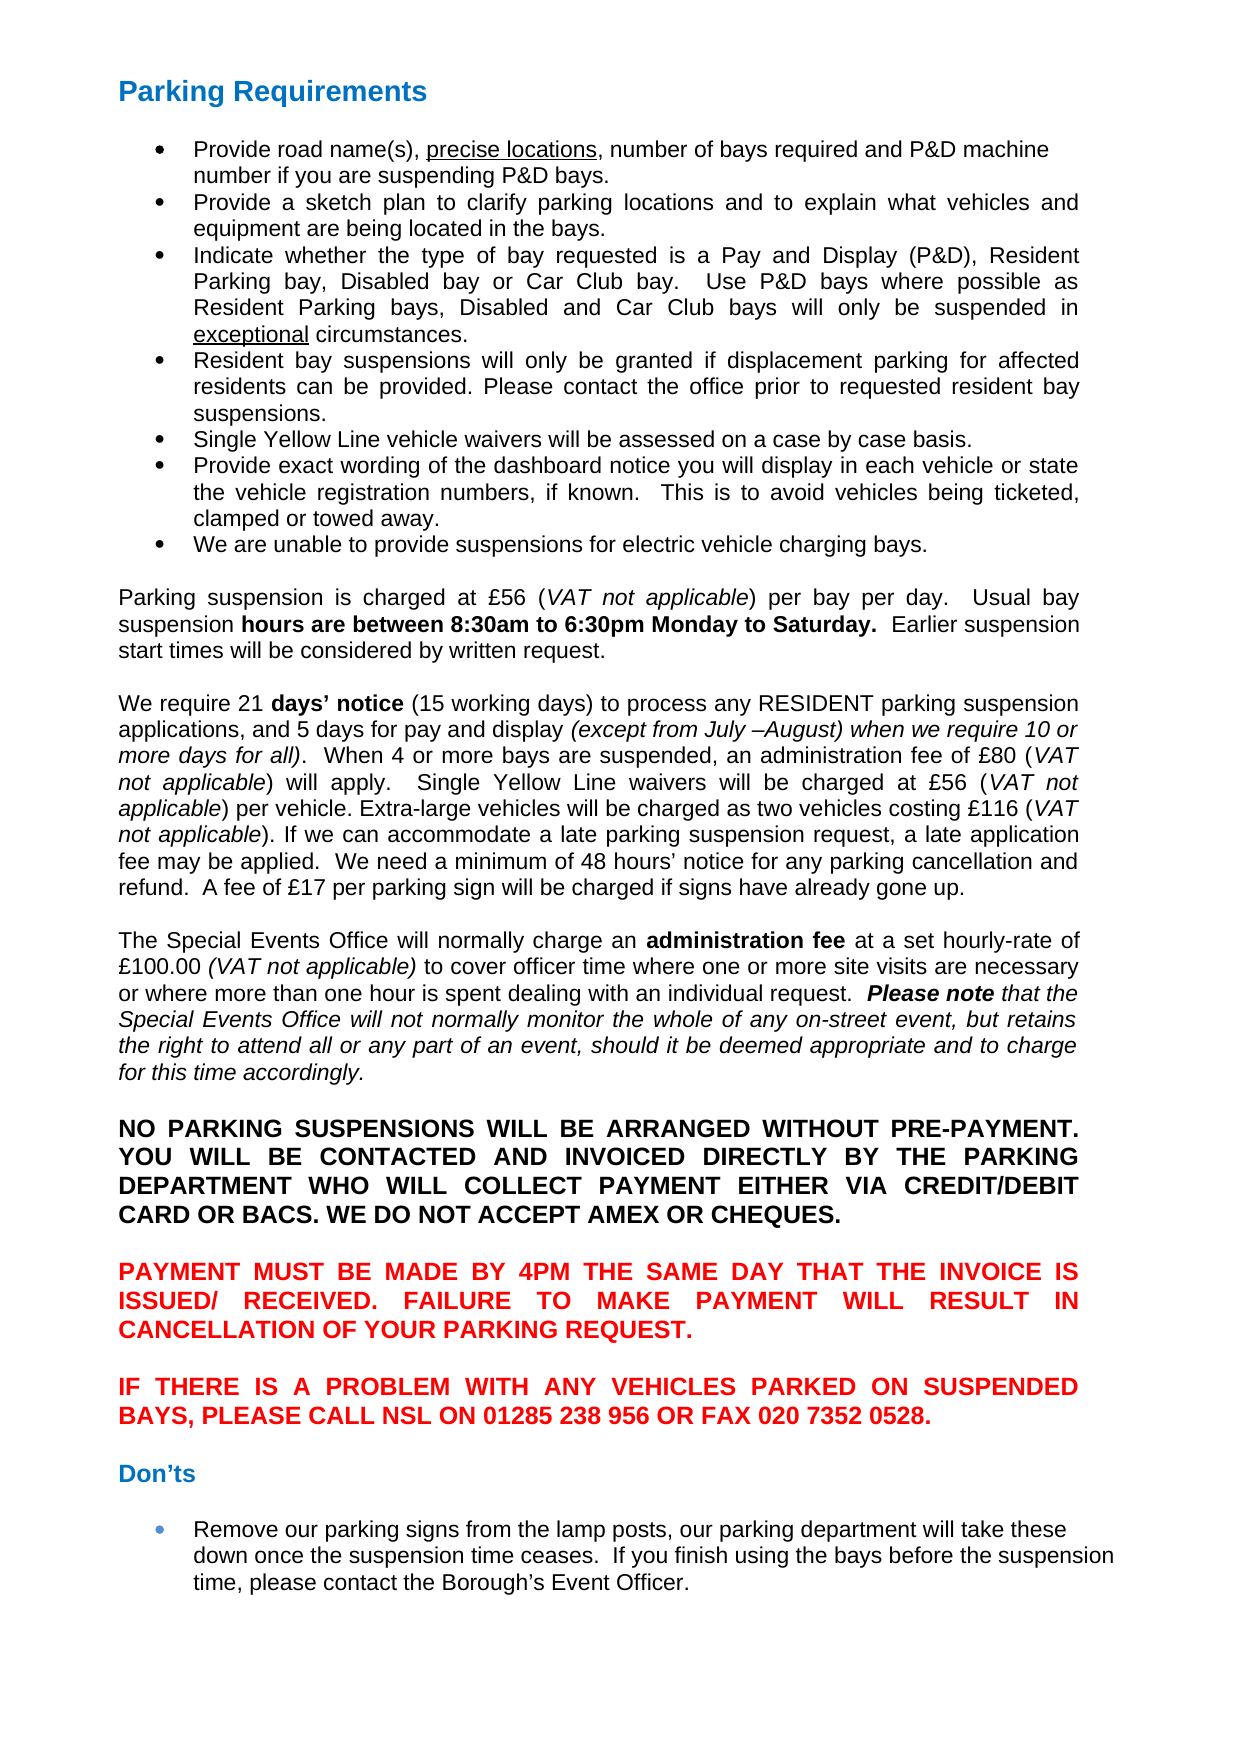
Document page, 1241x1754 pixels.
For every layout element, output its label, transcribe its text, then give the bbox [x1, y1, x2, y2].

text The Special Events Office will normally charge an administration fee at a set hourly-rate of £100.00 (VAT not applicable) to cover officer time where one or more site visits are necessary or where more than one hour is spent dealing with an individual request. Please note that the Special Events Office will not normally monitor the whole of any on-street event, but retains the right to attend all or any part of an event, should it be deemed appropriate and to charge for this time accordingly. [118, 927, 1080, 1085]
list Provide a sketch plan to clarify parking locations and to explain what vehicles and equipment are being located in the bays. [156, 189, 1080, 242]
list Single Yellow Line vehicle waivers will be assessed on a case by case basis. [156, 426, 1080, 452]
text PAYMENT MUST BE MADE BY 4PM THE SAME DAY THAT THE INVOICE IS ISSUED/ RECEIVED. FAILURE TO MAKE PAYMENT WILL RESULT IN CANCELLATION OF YOUR PARKING REQUEST. [118, 1257, 1080, 1344]
list Resident bay suspensions will only be granted if displacement parking for affected residents can be provided. Please contact the office prior to requested resident bay suspensions. [156, 347, 1080, 426]
list Indicate whether the type of bay requested is a Pay and Display (P&D), Resident Parking bay, Disabled bay or Car Club bay. Use P&D bays where possible as Resident Parking bays, Disabled and Car Club bays will only be suspended in exceptional circumstances. [156, 242, 1080, 347]
list We are unable to provide suspensions for electric vehicle charging bays. [156, 531, 1080, 558]
list Provide exact wording of the dashboard notice you will display in each vehicle or state the vehicle registration numbers, if known. This is to avoid vehicles being ticketed, clamped or towed away. [156, 452, 1080, 531]
list Provide road name(s), precise locations, number of bays required and P&D machine number if you are suspending P&D bays. [156, 136, 1080, 189]
text We require 21 days’ notice (15 working days) to process any RESIDENT parking suspension applications, and 5 days for pay and display (except from July –August) when we require 10 or more days for all). When 4 or more bays are suspended, an administration fee of £80 (VAT not applicable) will apply. Single Yellow Line waivers will be charged at £56 (VAT not applicable) per vehicle. Extra-large vehicles will be charged as two vehicles costing £116 (VAT not applicable). If we can accommodate a late parking suspension request, a late application fee may be applied. We need a minimum of 48 hours’ notice for any parking cancellation and refund. A fee of £17 per parking sign will be charged if signs have already gone up. [118, 689, 1080, 900]
text Parking Requirements [118, 74, 1080, 107]
list Remove our parking signs from the lamp posts, our parking department will take these down once the suspension time ceases. If you finish using the bays before the suspension time, please contact the Borough’s Event Officer. [156, 1516, 1122, 1595]
text IF THERE IS A PROBLEM WITH ANY VEHICLES PARKED ON SUSPENDED BAYS, PLEASE CALL NSL ON 01285 238 956 OR FAX 020 7352 0528. [118, 1372, 1080, 1430]
text NO PARKING SUSPENSIONS WILL BE ARRANGED WITHOUT PRE-PAYMENT. YOU WILL BE CONTACTED AND INVOICED DIRECTLY BY THE PARKING DEPARTMENT WHO WILL COLLECT PAYMENT EITHER VIA CREDIT/DEBIT CARD OR BACS. WE DO NOT ACCEPT AMEX OR CHEQUES. [118, 1114, 1080, 1229]
text Don’ts [118, 1459, 1122, 1487]
text Parking suspension is charged at £56 (VAT not applicable) per bay per day. Usual bay suspension hours are between 8:30am to 6:30pm Monday to Saturday. Earlier suspension start times will be considered by written request. [118, 584, 1080, 663]
